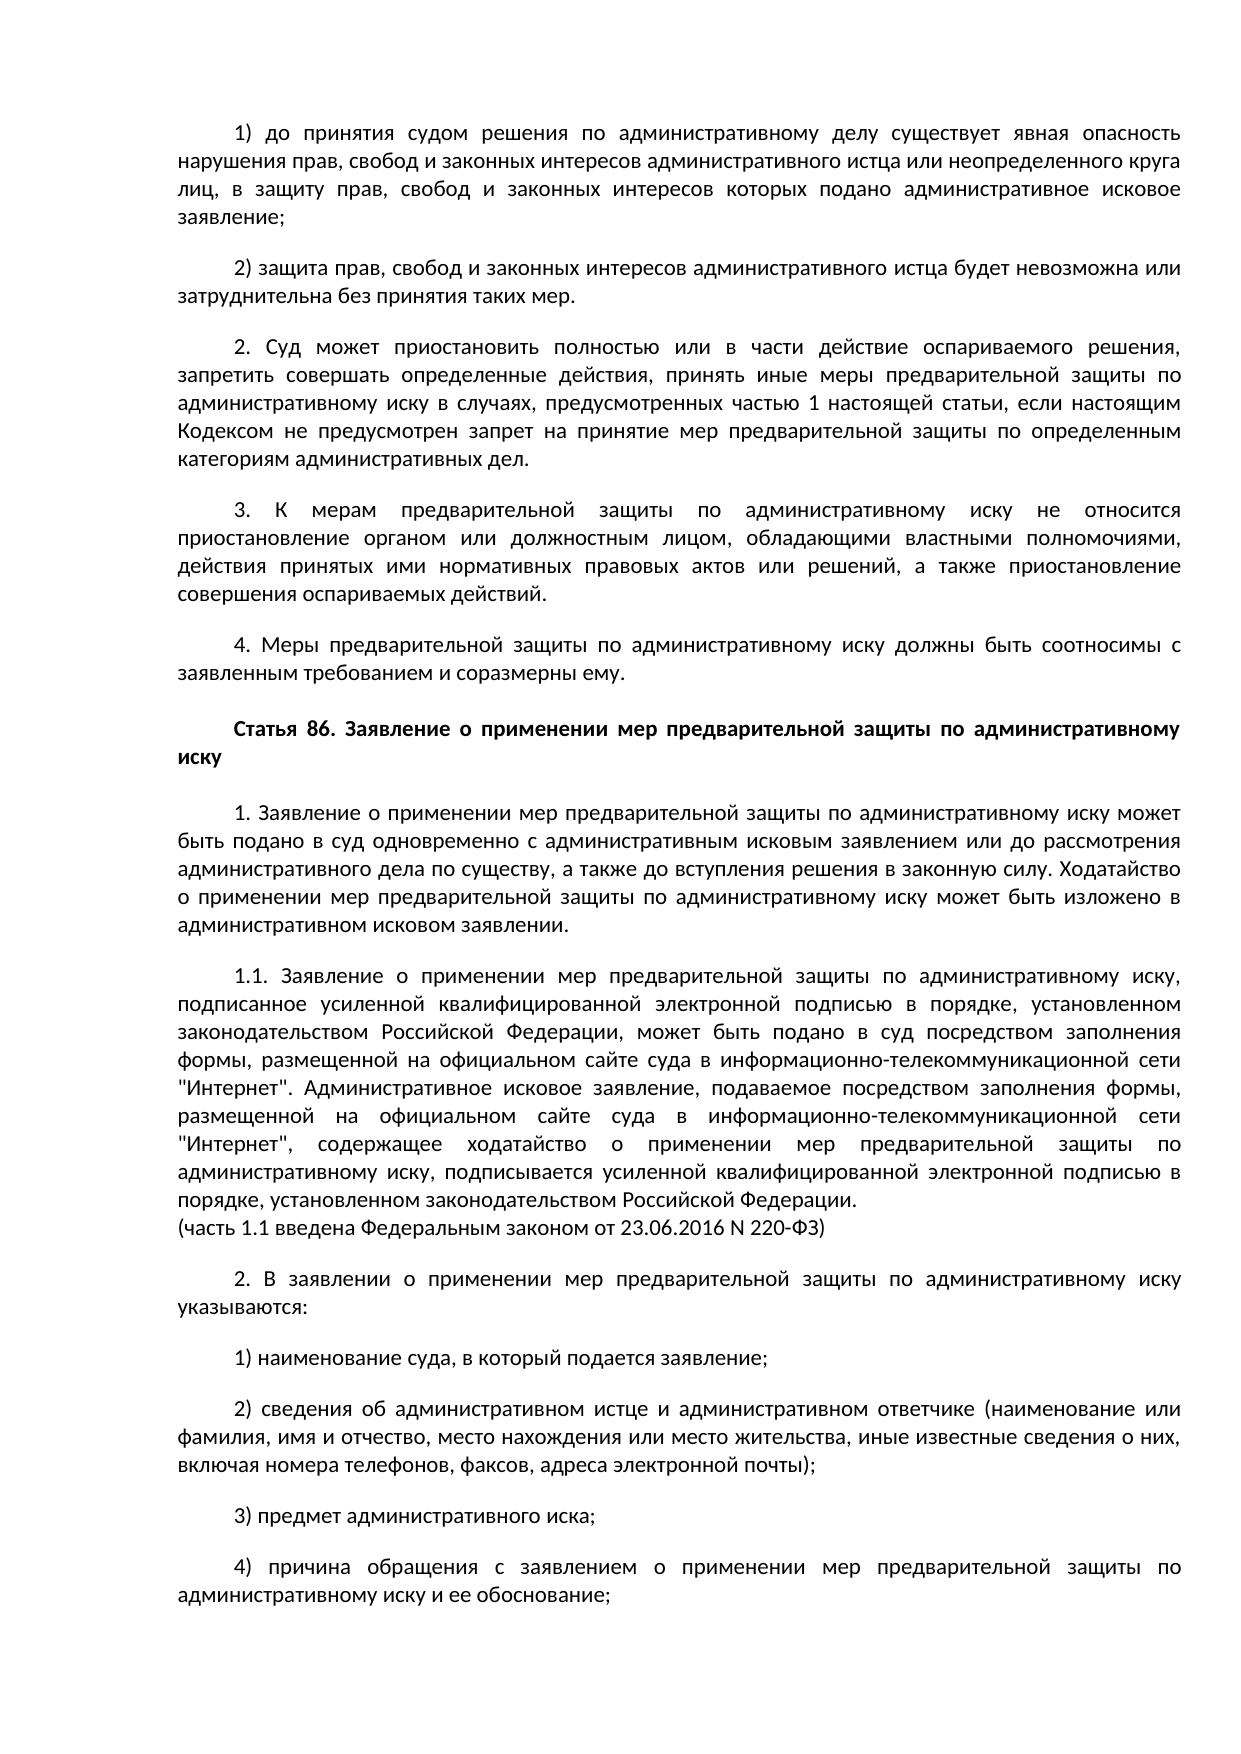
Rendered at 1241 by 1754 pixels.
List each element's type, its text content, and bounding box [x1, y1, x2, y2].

text 1.1. Заявление о применении мер предварительной защиты по административному иску, подписанное усиленной квалифицированной электронной подписью в порядке, установленном законодательством Российской Федерации, может быть подано в суд посредством заполнения формы, размещенной на официальном сайте суда в информационно-телекоммуникационной сети "Интернет". Административное исковое заявление, подаваемое посредством заполнения формы, размещенной на официальном сайте суда в информационно-телекоммуникационной сети "Интернет", содержащее ходатайство о применении мер предварительной защиты по административному иску, подписывается усиленной квалифицированной электронной подписью в порядке, установленном законодательством Российской Федерации. [177, 961, 1181, 1213]
text 2. Суд может приостановить полностью или в части действие оспариваемого решения, запретить совершать определенные действия, принять иные меры предварительной защиты по административному иску в случаях, предусмотренных частью 1 настоящей статьи, если настоящим Кодексом не предусмотрен запрет на принятие мер предварительной защиты по определенным категориям административных дел. [177, 332, 1181, 472]
text 3) предмет административного иска; [177, 1501, 1181, 1529]
text 1) наименование суда, в который подается заявление; [177, 1343, 1181, 1371]
title Статья 86. Заявление о применении мер предварительной защиты по административному иску [177, 714, 1181, 770]
text 4) причина обращения с заявлением о применении мер предварительной защиты по административному иску и ее обоснование; [177, 1552, 1181, 1608]
text 4. Меры предварительной защиты по административному иску должны быть соотносимы с заявленным требованием и соразмерны ему. [177, 630, 1181, 686]
text (часть 1.1 введена Федеральным законом от 23.06.2016 N 220-ФЗ) [177, 1213, 1181, 1241]
text 2. В заявлении о применении мер предварительной защиты по административному иску указываются: [177, 1264, 1181, 1320]
text 2) защита прав, свобод и законных интересов административного истца будет невозможна или затруднительна без принятия таких мер. [177, 253, 1181, 309]
text 3. К мерам предварительной защиты по административному иску не относится приостановление органом или должностным лицом, обладающими властными полномочиями, действия принятых ими нормативных правовых актов или решений, а также приостановление совершения оспариваемых действий. [177, 495, 1181, 607]
text 1. Заявление о применении мер предварительной защиты по административному иску может быть подано в суд одновременно с административным исковым заявлением или до рассмотрения административного дела по существу, а также до вступления решения в законную силу. Ходатайство о применении мер предварительной защиты по административному иску может быть изложено в административном исковом заявлении. [177, 798, 1181, 938]
text 2) сведения об административном истце и административном ответчике (наименование или фамилия, имя и отчество, место нахождения или место жительства, иные известные сведения о них, включая номера телефонов, факсов, адреса электронной почты); [177, 1394, 1181, 1478]
text 1) до принятия судом решения по административному делу существует явная опасность нарушения прав, свобод и законных интересов административного истца или неопределенного круга лиц, в защиту прав, свобод и законных интересов которых подано административное исковое заявление; [177, 118, 1181, 230]
